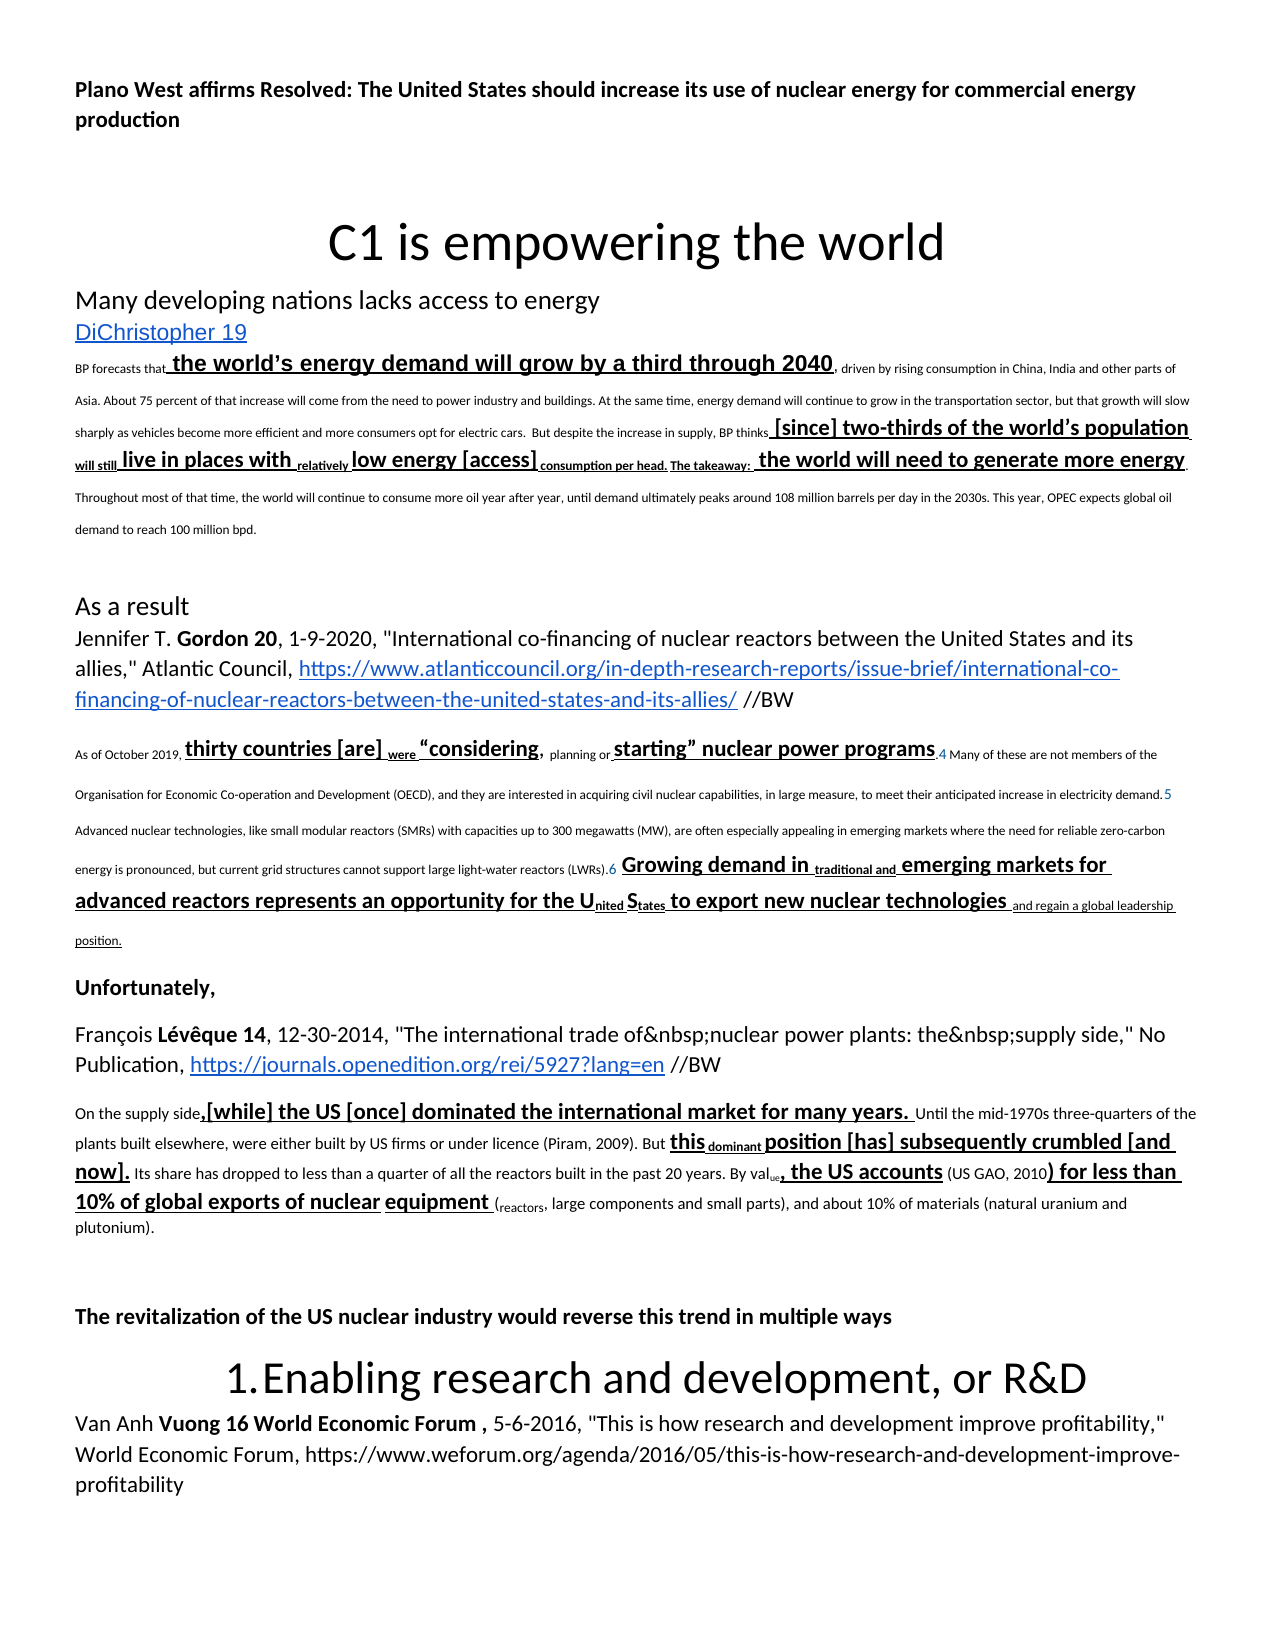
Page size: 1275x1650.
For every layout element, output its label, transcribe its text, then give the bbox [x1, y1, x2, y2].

subtitle C1 is empowering the world [75, 207, 1200, 273]
text BP forecasts that the world’s energy demand will grow by a third through 2040, driven by rising consumption in China, India and other parts of Asia. About 75 percent of that increase will come from the need to power industry and buildings. At the same time, energy demand will continue to grow in the transportation sector, but that growth will slow sharply as vehicles become more efficient and more consumers opt for electric cars. But despite the increase in supply, BP thinks [since] two-thirds of the world’s population will still live in places with relatively low energy [access] consumption per head. The takeaway: the world will need to generate more energy. Throughout most of that time, the world will continue to consume more oil year after year, until demand ultimately peaks around 108 million barrels per day in the 2030s. This year, OPEC expects global oil demand to reach 100 million bpd. [75, 349, 1200, 538]
text On the supply side,[while] the US [once] dominated the international market for many years. Until the mid-1970s three-quarters of the plants built elsewhere, were either built by US firms or under licence (Piram, 2009). But this dominant position [has] subsequently crumbled [and now]. Its share has dropped to less than a quarter of all the reactors built in the past 20 years. By value, the US accounts (US GAO, 2010) for less than 10% of global exports of nuclear equipment (reactors, large components and small parts), and about 10% of materials (natural uranium and plutonium). [75, 1097, 1200, 1237]
text The revitalization of the US nuclear industry would reverse this trend in multiple ways [75, 1302, 1200, 1330]
text Van Anh Vuong 16 World Economic Forum , 5-6-2016, "This is how research and development improve profitability," World Economic Forum, https://www.weforum.org/agenda/2016/05/this-is-how-research-and-development-improve-profitability [75, 1409, 1200, 1498]
text As of October 2019, thirty countries [are] were “considering, planning or starting” nuclear power programs.4 Many of these are not members of the Organisation for Economic Co-operation and Development (OECD), and they are interested in acquiring civil nuclear capabilities, in large measure, to meet their anticipated increase in electricity demand.5 Advanced nuclear technologies, like small modular reactors (SMRs) with capacities up to 300 megawatts (MW), are often especially appealing in emerging markets where the need for reliable zero-carbon energy is pronounced, but current grid structures cannot support large light-water reactors (LWRs).6 Growing demand in traditional and emerging markets for advanced reactors represents an opportunity for the United States to export new nuclear technologies and regain a global leadership position. [75, 732, 1200, 949]
text DiChristopher 19 [75, 318, 1200, 345]
text Unfortunately, [75, 973, 1200, 1001]
subtitle Enabling research and development, or R&D [112, 1349, 1200, 1405]
subtitle Many developing nations lacks access to energy [75, 283, 1200, 316]
subtitle As a result [75, 589, 1200, 622]
text François Lévêque 14, 12-30-2014, "The international trade of&nbsp;nuclear power plants: the&nbsp;supply side," No Publication, https://journals.openedition.org/rei/5927?lang=en //BW [75, 1020, 1200, 1078]
text Jennifer T. Gordon 20, 1-9-2020, "International co-financing of nuclear reactors between the United States and its allies," Atlantic Council, https://www.atlanticcouncil.org/in-depth-research-reports/issue-brief/international-co-financing-of-nuclear-reactors-between-the-united-states-and-its-allies/ //BW [75, 624, 1200, 713]
text Plano West affirms Resolved: The United States should increase its use of nuclear energy for commercial energy production [75, 75, 1200, 133]
